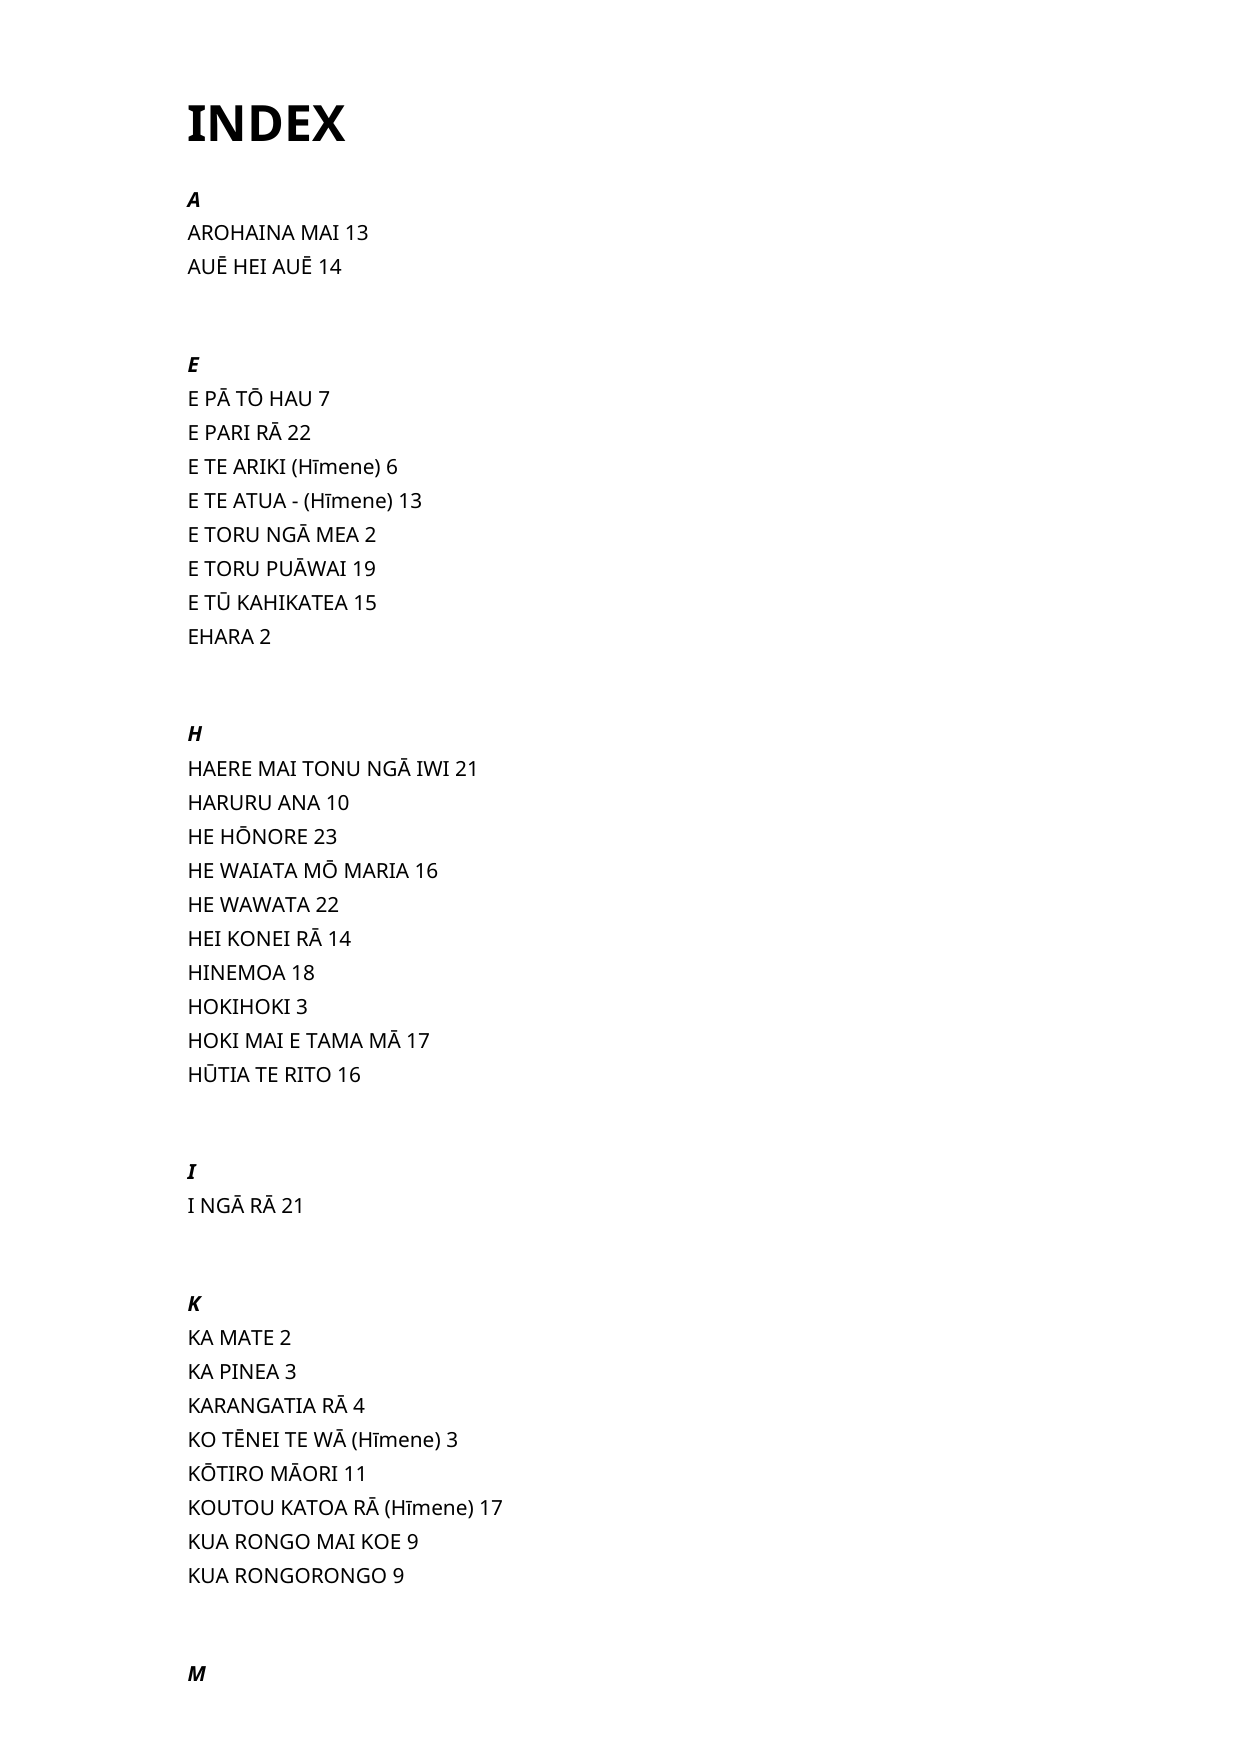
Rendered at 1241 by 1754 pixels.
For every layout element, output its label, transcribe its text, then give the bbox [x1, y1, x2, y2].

text H HAERE MAI TONU NGĀ IWI 21 HARURU ANA 10 HE HŌNORE 23 HE WAIATA MŌ MARIA 16 HE WAWATA 22 HEI KONEI RĀ 14 HINEMOA 18 HOKIHOKI 3 HOKI MAI E TAMA MĀ 17 HŪTIA TE RITO 16 [187, 681, 1053, 1090]
text I I NGĀ RĀ 21 [187, 1119, 1053, 1221]
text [187, 1620, 1053, 1688]
text A AROHAINA MAI 13 AUĒ HEI AUĒ 14 [187, 186, 1053, 282]
text E E PĀ TŌ HAU 7 E PARI RĀ 22 E TE ARIKI (Hīmene) 6 E TE ATUA - (Hīmene) 13 E TORU NGĀ MEA 2 E TORU PUĀWAI 19 E TŪ KAHIKATEA 15 EHARA 2 [187, 311, 1053, 652]
text K KA MATE 2 KA PINEA 3 KARANGATIA RĀ 4 KO TĒNEI TE WĀ (Hīmene) 3 KŌTIRO MĀORI 11 KOUTOU KATOA RĀ (Hīmene) 17 KUA RONGO MAI KOE 9 KUA RONGORONGO 9 [187, 1250, 1053, 1591]
text INDEX [187, 88, 1053, 156]
